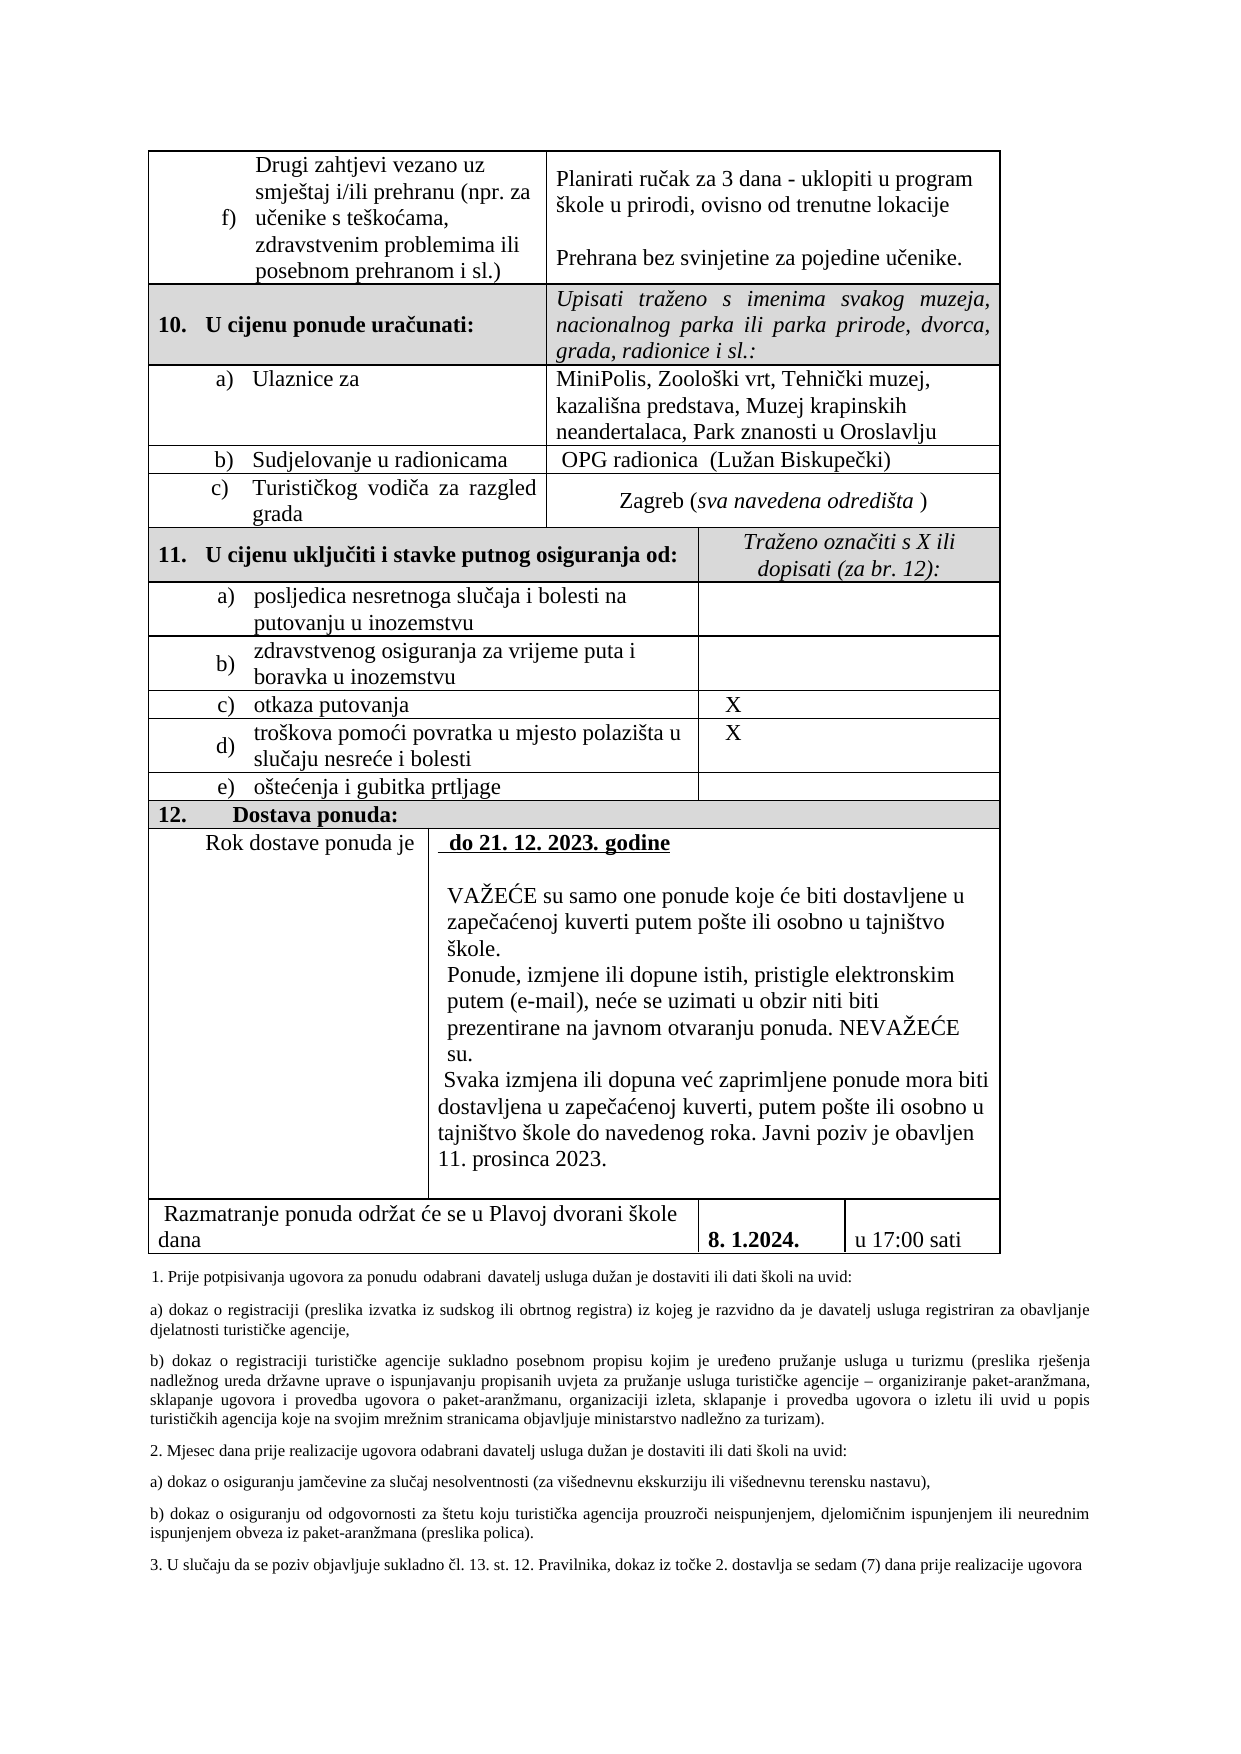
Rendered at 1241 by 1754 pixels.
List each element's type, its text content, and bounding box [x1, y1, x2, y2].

table_cell d) [196, 719, 244, 772]
table_cell zdravstvenog osiguranja za vrijeme puta i boravka u inozemstvu [244, 637, 698, 689]
table_cell e) [196, 773, 244, 800]
text a) dokaz o osiguranju jamčevine za slučaj nesolventnosti (za višednevnu ekskurziju ili višednevnu terensku nastavu), [150, 1472, 1090, 1491]
table_cell otkaza putovanja [244, 691, 698, 717]
table_cell [699, 583, 999, 635]
table_cell f) [196, 152, 246, 283]
table_cell MiniPolis, Zoološki vrt, Tehnički muzej, kazališna predstava, Muzej krapinskih neandertalaca, Park znanosti u Oroslavlju [547, 366, 999, 444]
table_cell [149, 446, 196, 472]
table_cell Traženo označiti s X ili dopisati (za br. 12): [699, 528, 999, 581]
text b) dokaz o registraciji turističke agencije sukladno posebnom propisu kojim je uređeno pružanje usluga u turizmu (preslika rješenja nadležnog ureda državne uprave o ispunjavanju propisanih uvjeta za pružanje usluga turističke agencije – organiziranje paket-aranžmana, sklapanje ugovora i provedba ugovora o paket-aranžmanu, organizaciji izleta, sklapanje i provedba ugovora o izletu ili uvid u popis turističkih agencija koje na svojim mrežnim stranicama objavljuje ministarstvo nadležno za turizam). [150, 1351, 1090, 1428]
table_cell Zagreb (sva navedena odredišta ) [547, 474, 999, 527]
table_cell c) [196, 691, 244, 717]
table_cell troškova pomoći povratka u mjesto polazišta u slučaju nesreće i bolesti [244, 719, 698, 772]
table_cell posljedica nesretnoga slučaja i bolesti na putovanju u inozemstvu [244, 583, 698, 635]
table_cell Planirati ručak za 3 dana - uklopiti u program škole u prirodi, ovisno od trenutne lokacije Prehrana bez svinjetine za pojedine učenike. [547, 152, 999, 283]
table_cell b) [196, 637, 244, 689]
table_cell 12. Dostava ponuda: [149, 801, 999, 828]
list 1. Prije potpisivanja ugovora za ponudu odabrani davatelj usluga dužan je dostaviti ili dati školi na uvid: [150, 1266, 1090, 1286]
table_cell a) [196, 366, 243, 444]
table_cell OPG radionica (Lužan Biskupečki) [547, 446, 999, 472]
table_cell oštećenja i gubitka prtljage [244, 773, 698, 800]
table_cell Turističkog vodiča za razgled grada [243, 474, 546, 527]
table_cell [149, 637, 196, 689]
table_cell X [699, 719, 999, 772]
table_cell [699, 637, 999, 689]
table_cell [149, 829, 196, 1198]
table_cell [149, 719, 196, 772]
text b) dokaz o osiguranju od odgovornosti za štetu koju turistička agencija prouzroči neispunjenjem, djelomičnim ispunjenjem ili neurednim ispunjenjem obveza iz paket-aranžmana (preslika polica). [150, 1504, 1090, 1542]
table_cell do 21. 12. 2023. godine VAŽEĆE su samo one ponude koje će biti dostavljene u zapečaćenoj kuverti putem pošte ili osobno u tajništvo škole. Ponude, izmjene ili dopune istih, pristigle elektronskim putem (e-mail), neće se uzimati u obzir niti biti prezentirane na javnom otvaranju ponuda. NEVAŽEĆE su. Svaka izmjena ili dopuna već zaprimljene ponude mora biti dostavljena u zapečaćenoj kuverti, putem pošte ili osobno u tajništvo škole do navedenog roka. Javni poziv je obavljen 11. prosinca 2023. [429, 829, 999, 1198]
table_cell b) [196, 446, 243, 472]
table_cell [699, 773, 999, 800]
table_cell [149, 366, 196, 444]
table_cell Rok dostave ponuda je [196, 829, 428, 1198]
table_cell u 17:00 sati [846, 1200, 999, 1252]
table_cell [149, 773, 196, 800]
table_cell U cijenu uključiti i stavke putnog osiguranja od: [196, 528, 698, 581]
table_cell a) [196, 583, 244, 635]
table_cell [149, 152, 196, 283]
text 2. Mjesec dana prije realizacije ugovora odabrani davatelj usluga dužan je dostaviti ili dati školi na uvid: [150, 1440, 1090, 1459]
table_cell Upisati traženo s imenima svakog muzeja, nacionalnog parka ili parka prirode, dvorca, grada, radionice i sl.: [547, 285, 999, 364]
table_cell c) [196, 474, 243, 527]
table_cell U cijenu ponude uračunati: [196, 285, 546, 364]
table_cell Razmatranje ponuda održat će se u Plavoj dvorani škole dana [149, 1200, 698, 1252]
table_cell Drugi zahtjevi vezano uz smještaj i/ili prehranu (npr. za učenike s teškoćama, zdravstvenim problemima ili posebnom prehranom i sl.) [246, 152, 546, 283]
table_cell [149, 474, 196, 527]
table_cell Sudjelovanje u radionicama [243, 446, 546, 472]
text a) dokaz o registraciji (preslika izvatka iz sudskog ili obrtnog registra) iz kojeg je razvidno da je davatelj usluga registriran za obavljanje djelatnosti turističke agencije, [150, 1298, 1090, 1339]
table_cell [149, 691, 196, 717]
table_cell 11. [149, 528, 196, 581]
text 3. U slučaju da se poziv objavljuje sukladno čl. 13. st. 12. Pravilnika, dokaz iz točke 2. dostavlja se sedam (7) dana prije realizacije ugovora [150, 1554, 1090, 1574]
table_cell [149, 583, 196, 635]
table_cell X [699, 691, 999, 717]
table_cell Ulaznice za [243, 366, 546, 444]
table_cell 10. [149, 285, 196, 364]
table_cell 8. 1.2024. [699, 1200, 844, 1252]
